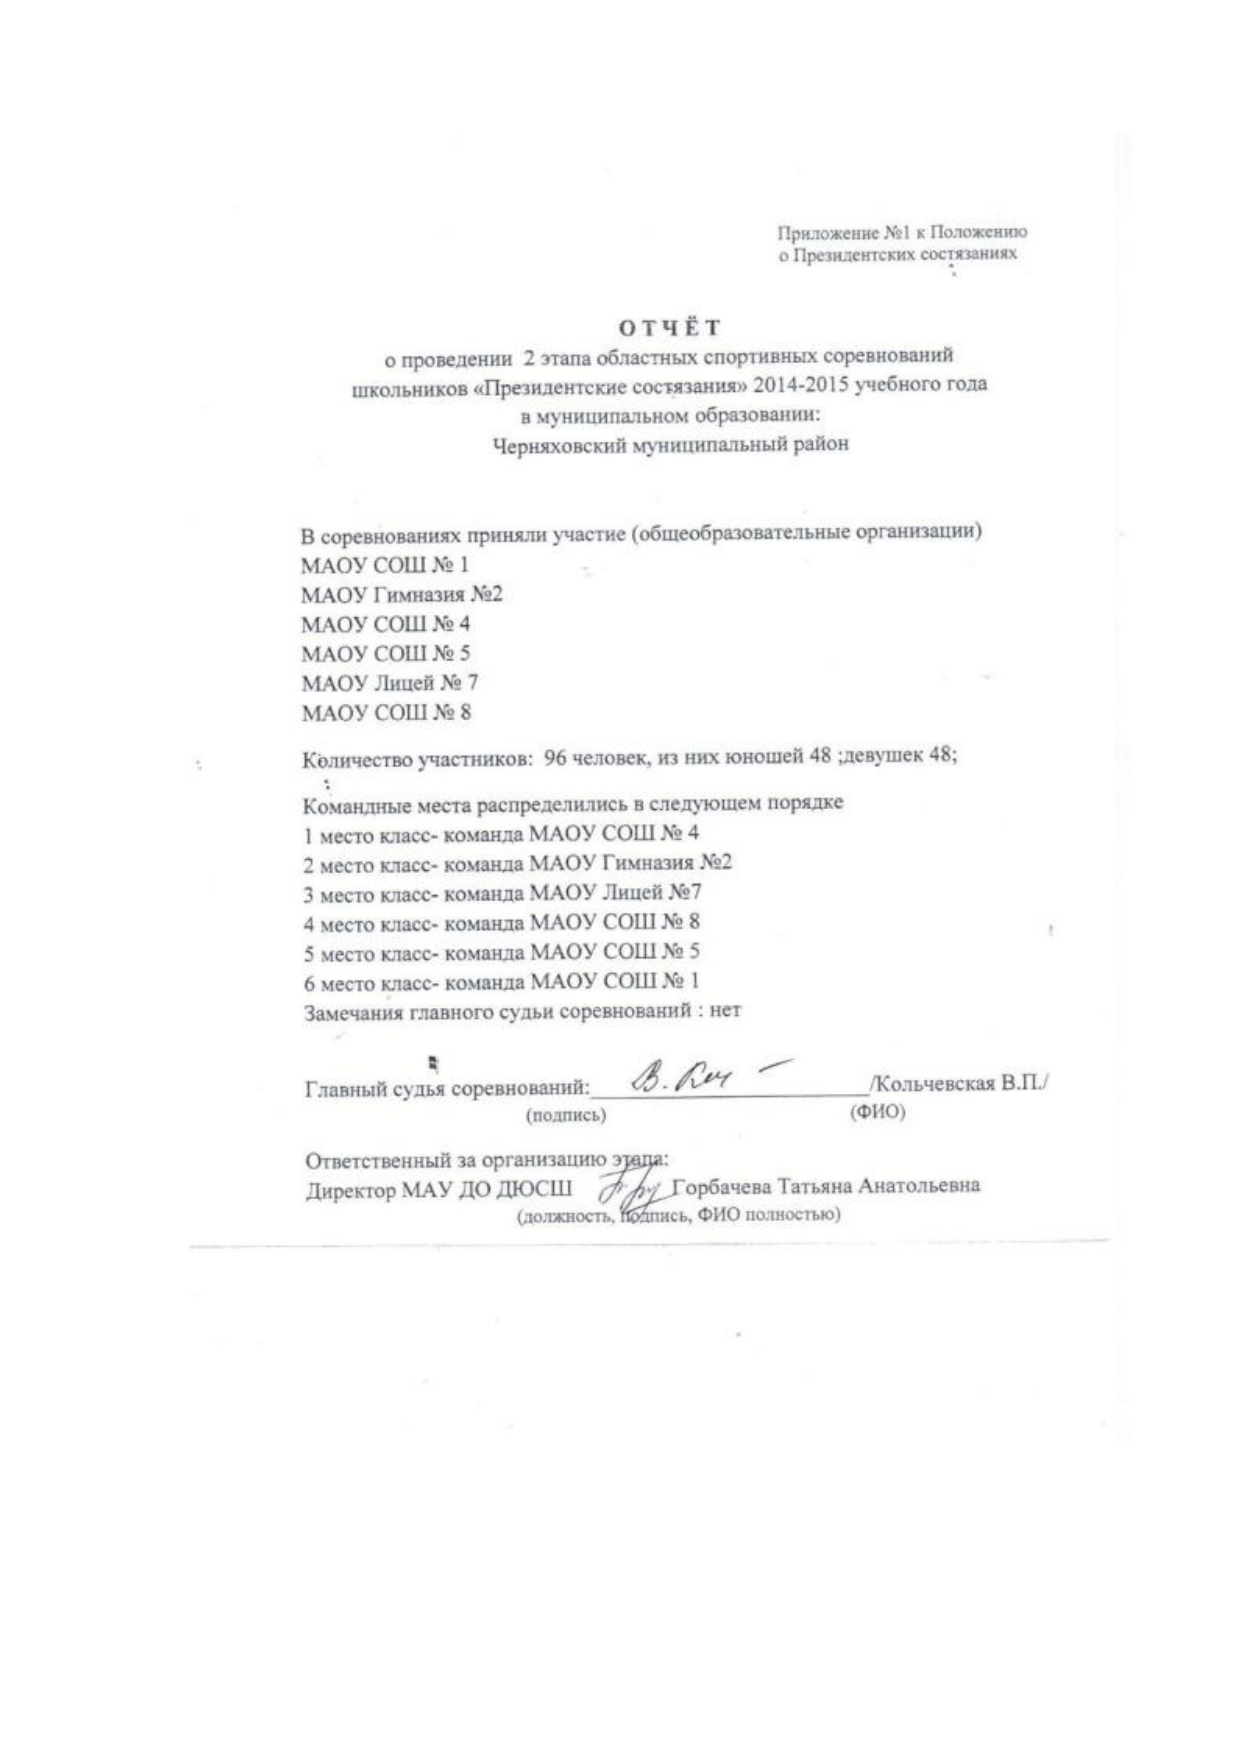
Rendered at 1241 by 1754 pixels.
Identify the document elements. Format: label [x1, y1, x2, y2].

picture [177, 118, 1152, 1458]
